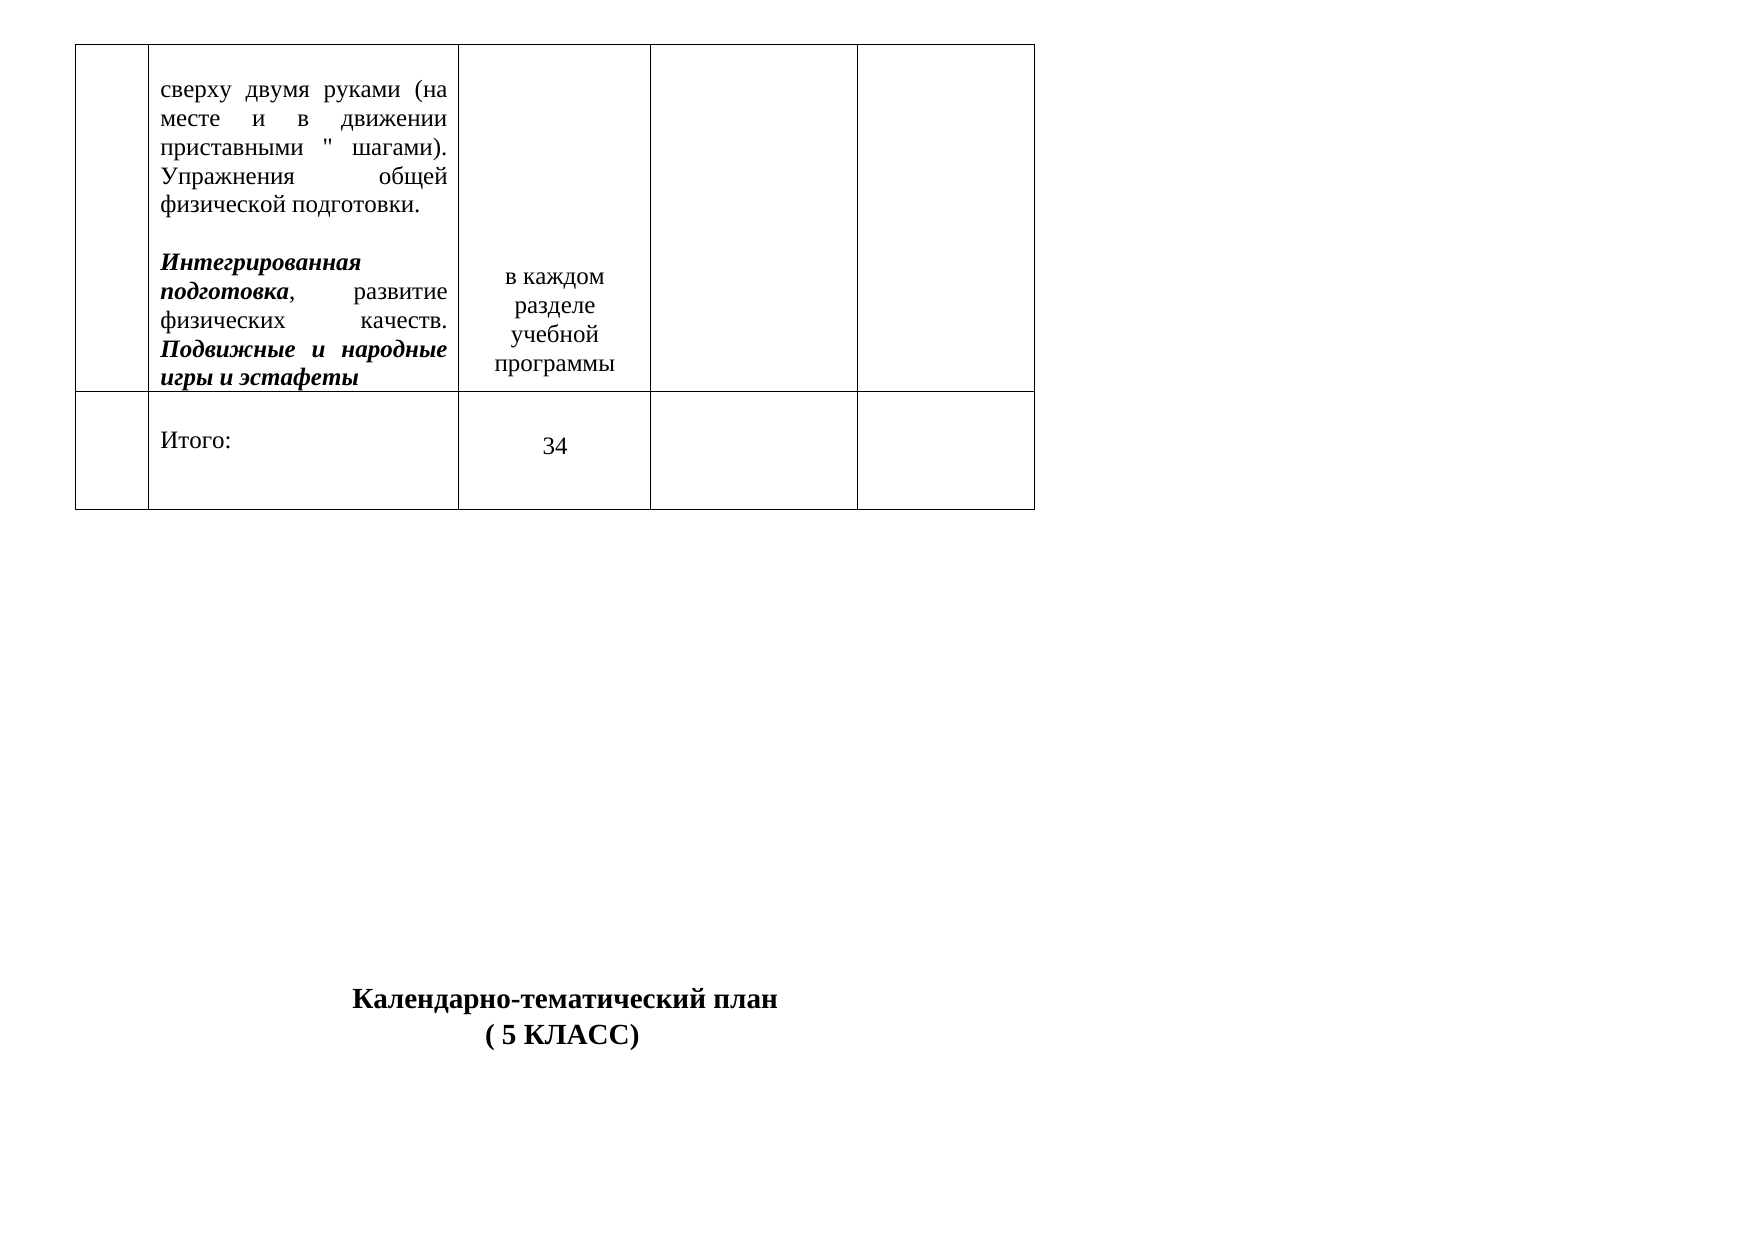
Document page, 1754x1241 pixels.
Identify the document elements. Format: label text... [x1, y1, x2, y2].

text Календарно-тематический план [75, 981, 1678, 1015]
table_cell [651, 392, 857, 509]
table_cell Итого: [149, 392, 458, 509]
table_cell 34 [459, 392, 650, 509]
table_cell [149, 45, 458, 391]
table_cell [651, 45, 857, 391]
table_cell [459, 45, 650, 391]
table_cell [858, 45, 1034, 391]
table_cell [858, 392, 1034, 509]
text ( 5 КЛАСС) [106, 1017, 1678, 1051]
table_cell [76, 392, 148, 509]
